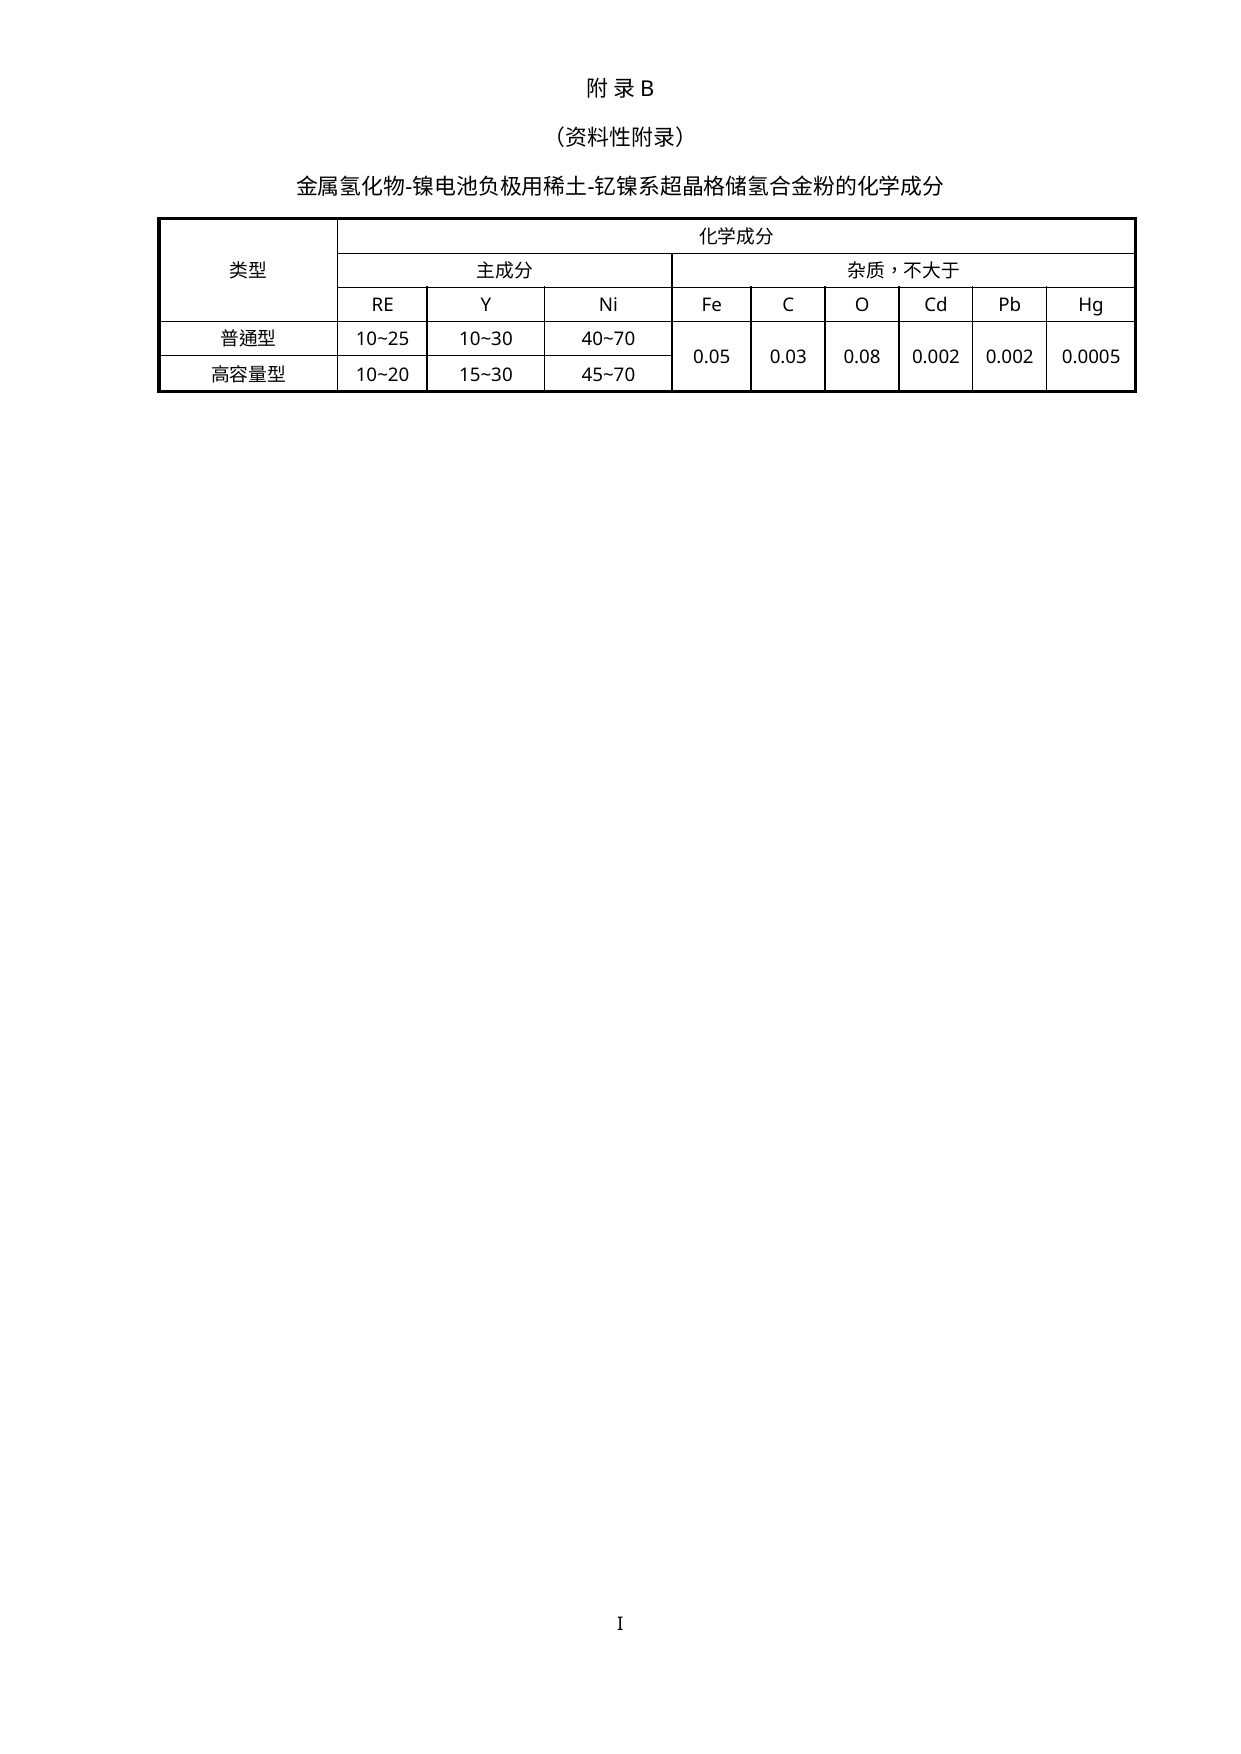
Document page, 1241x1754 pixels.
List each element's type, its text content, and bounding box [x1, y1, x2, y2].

table_cell 45~70 [545, 356, 671, 390]
table_cell 高容量型 [161, 356, 337, 390]
table_cell 0.08 [826, 322, 898, 390]
table_cell Y [428, 288, 544, 321]
table_cell 0.03 [752, 322, 824, 390]
table_cell 0.0005 [1047, 322, 1134, 390]
table_cell O [826, 288, 898, 321]
table_cell 主成分 [338, 254, 671, 286]
table_cell 0.05 [673, 322, 750, 390]
table_cell 15~30 [428, 356, 544, 390]
table_cell 0.002 [900, 322, 972, 390]
table_cell Hg [1047, 288, 1134, 321]
table_header 类型 [161, 220, 337, 321]
table_cell 0.002 [973, 322, 1046, 390]
table_cell Fe [673, 288, 750, 321]
list 附 录 B （资料性附录） 金属氢化物-镍电池负极用稀土-钇镍系超晶格储氢合金粉的化学成分 [148, 71, 1092, 201]
table_cell 普通型 [161, 322, 337, 354]
table_cell 40~70 [545, 322, 671, 354]
table_cell Ni [545, 288, 671, 321]
table_cell Pb [973, 288, 1046, 321]
table_cell 杂质，不大于 [673, 254, 1134, 286]
table_cell 10~25 [338, 322, 426, 354]
table_header 化学成分 [338, 220, 1134, 252]
table_cell C [752, 288, 824, 321]
table_cell 10~20 [338, 356, 426, 390]
table_cell Cd [900, 288, 972, 321]
table_cell RE [338, 288, 426, 321]
table_cell 10~30 [428, 322, 544, 354]
